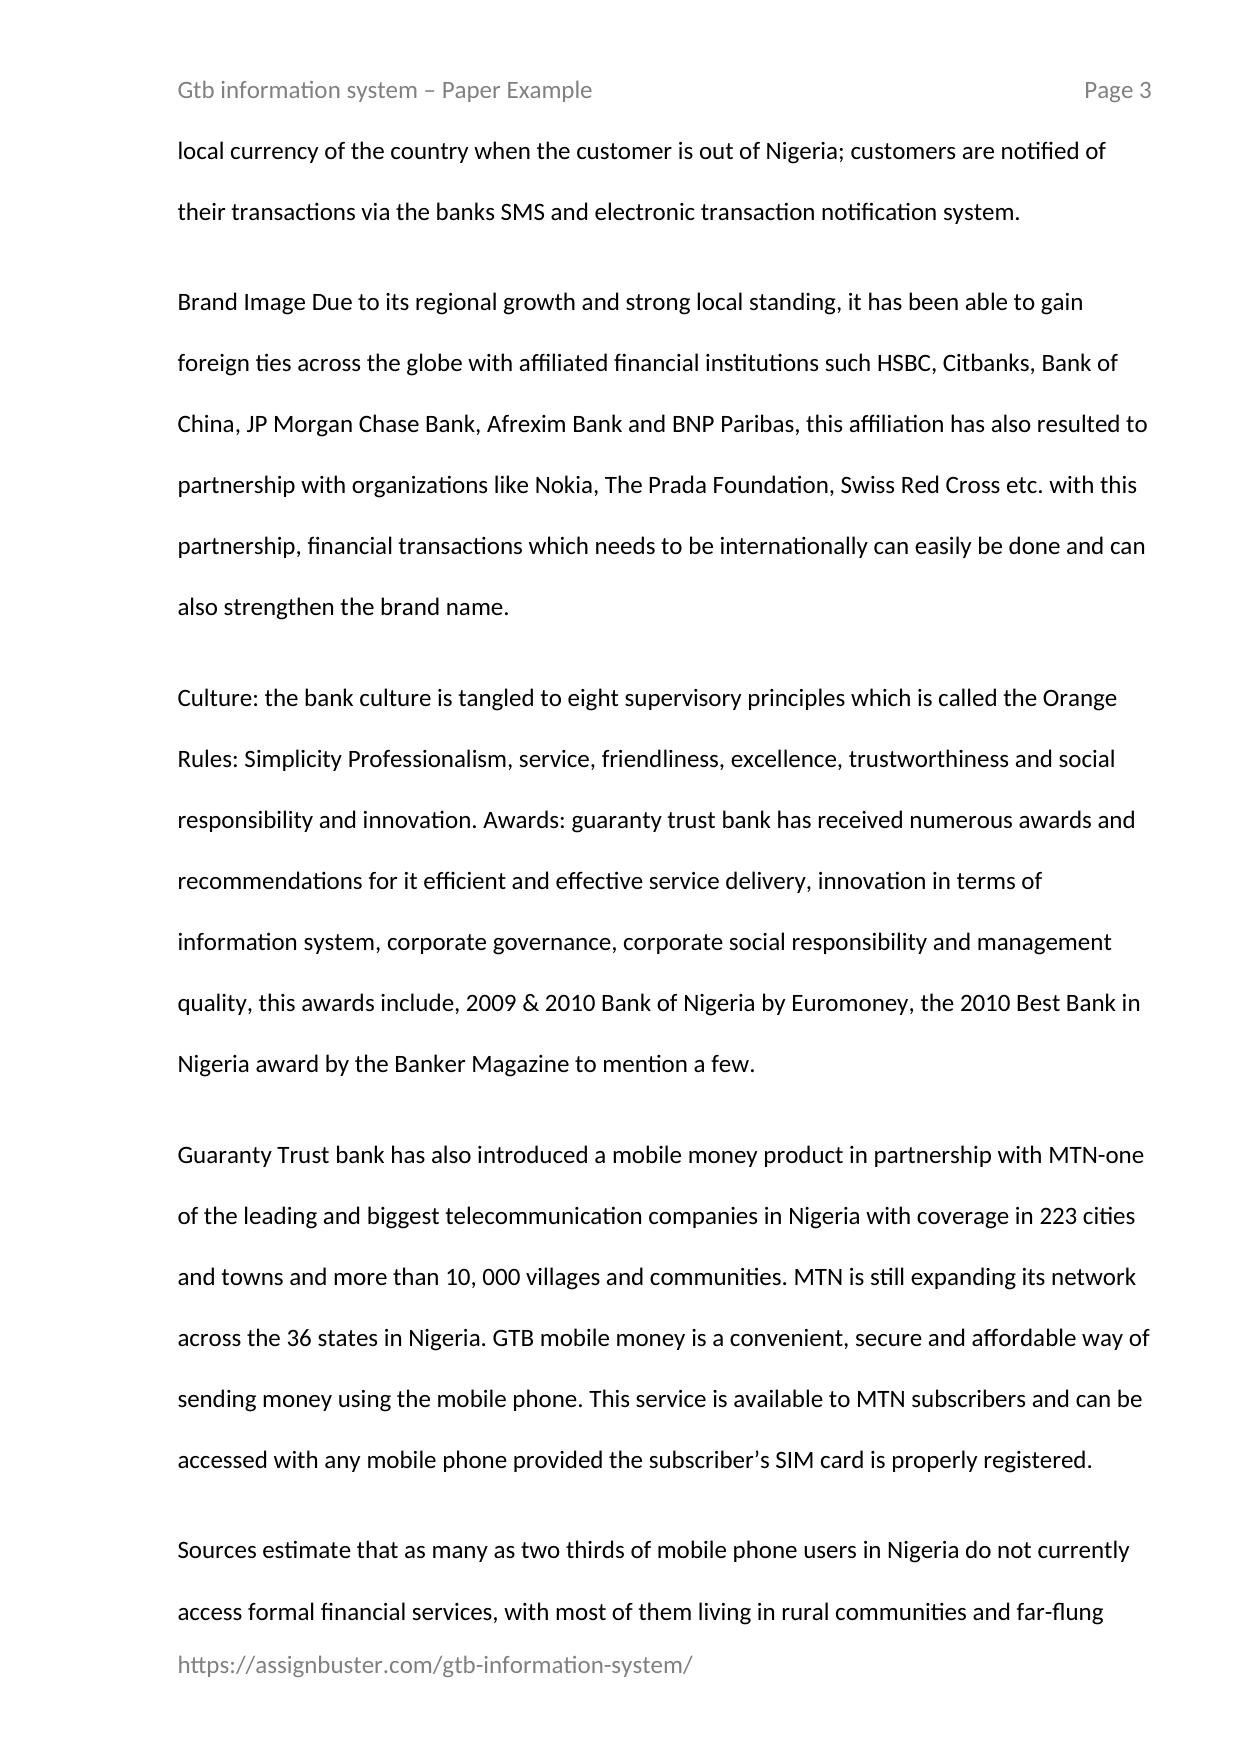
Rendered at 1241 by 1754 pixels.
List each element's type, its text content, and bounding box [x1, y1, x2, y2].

text Culture: the bank culture is tangled to eight supervisory principles which is called the Orange Rules: Simplicity Professionalism, service, friendliness, excellence, trustworthiness and social responsibility and innovation. Awards: guaranty trust bank has received numerous awards and recommendations for it efficient and effective service delivery, innovation in terms of information system, corporate governance, corporate social responsibility and management quality, this awards include, 2009 & 2010 Bank of Nigeria by Euromoney, the 2010 Best Bank in Nigeria award by the Banker Magazine to mention a few. [177, 682, 1152, 1079]
text Brand Image Due to its regional growth and strong local standing, it has been able to gain foreign ties across the globe with affiliated financial institutions such HSBC, Citbanks, Bank of China, JP Morgan Chase Bank, Afrexim Bank and BNP Paribas, this affiliation has also resulted to partnership with organizations like Nokia, The Prada Foundation, Swiss Red Cross etc. with this partnership, financial transactions which needs to be internationally can easily be done and can also strengthen the brand name. [177, 286, 1152, 622]
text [177, 135, 1152, 226]
text Guaranty Trust bank has also introduced a mobile money product in partnership with MTN-one of the leading and biggest telecommunication companies in Nigeria with coverage in 223 cities and towns and more than 10, 000 villages and communities. MTN is still expanding its network across the 36 states in Nigeria. GTB mobile money is a convenient, secure and affordable way of sending money using the mobile phone. This service is available to MTN subscribers and can be accessed with any mobile phone provided the subscriber’s SIM card is properly registered. [177, 1139, 1152, 1474]
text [177, 1534, 1152, 1626]
